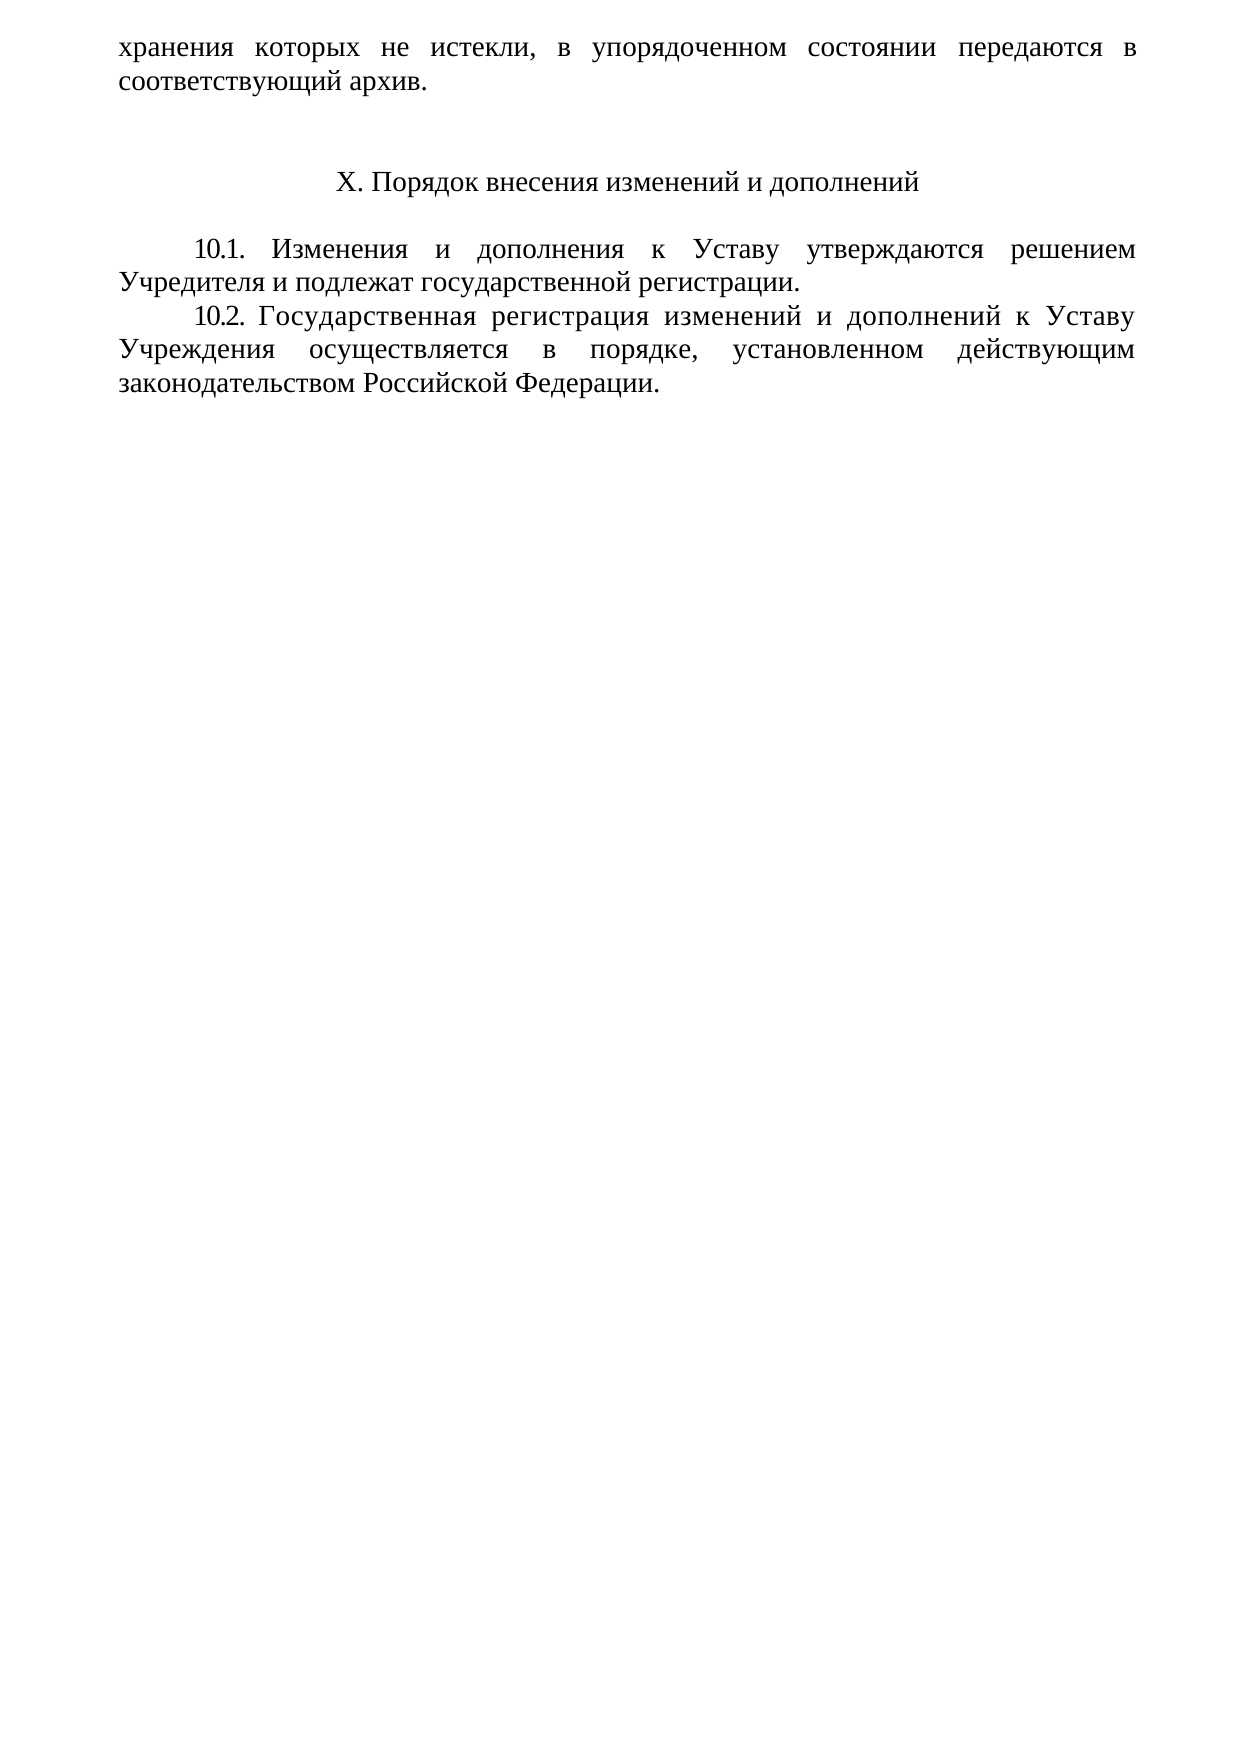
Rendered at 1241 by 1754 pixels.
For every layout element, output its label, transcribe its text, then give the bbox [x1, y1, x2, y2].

text 10.2. Государственная регистрация изменений и дополнений к Уставу Учреждения осуществляется в порядке, установленном действующим законодательством Российской Федерации. [118, 298, 1137, 398]
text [118, 29, 1137, 97]
text 10.1. Изменения и дополнения к Уставу утверждаются решением Учредителя и подлежат государственной регистрации. [118, 231, 1137, 298]
text X. Порядок внесения изменений и дополнений [118, 164, 1137, 197]
